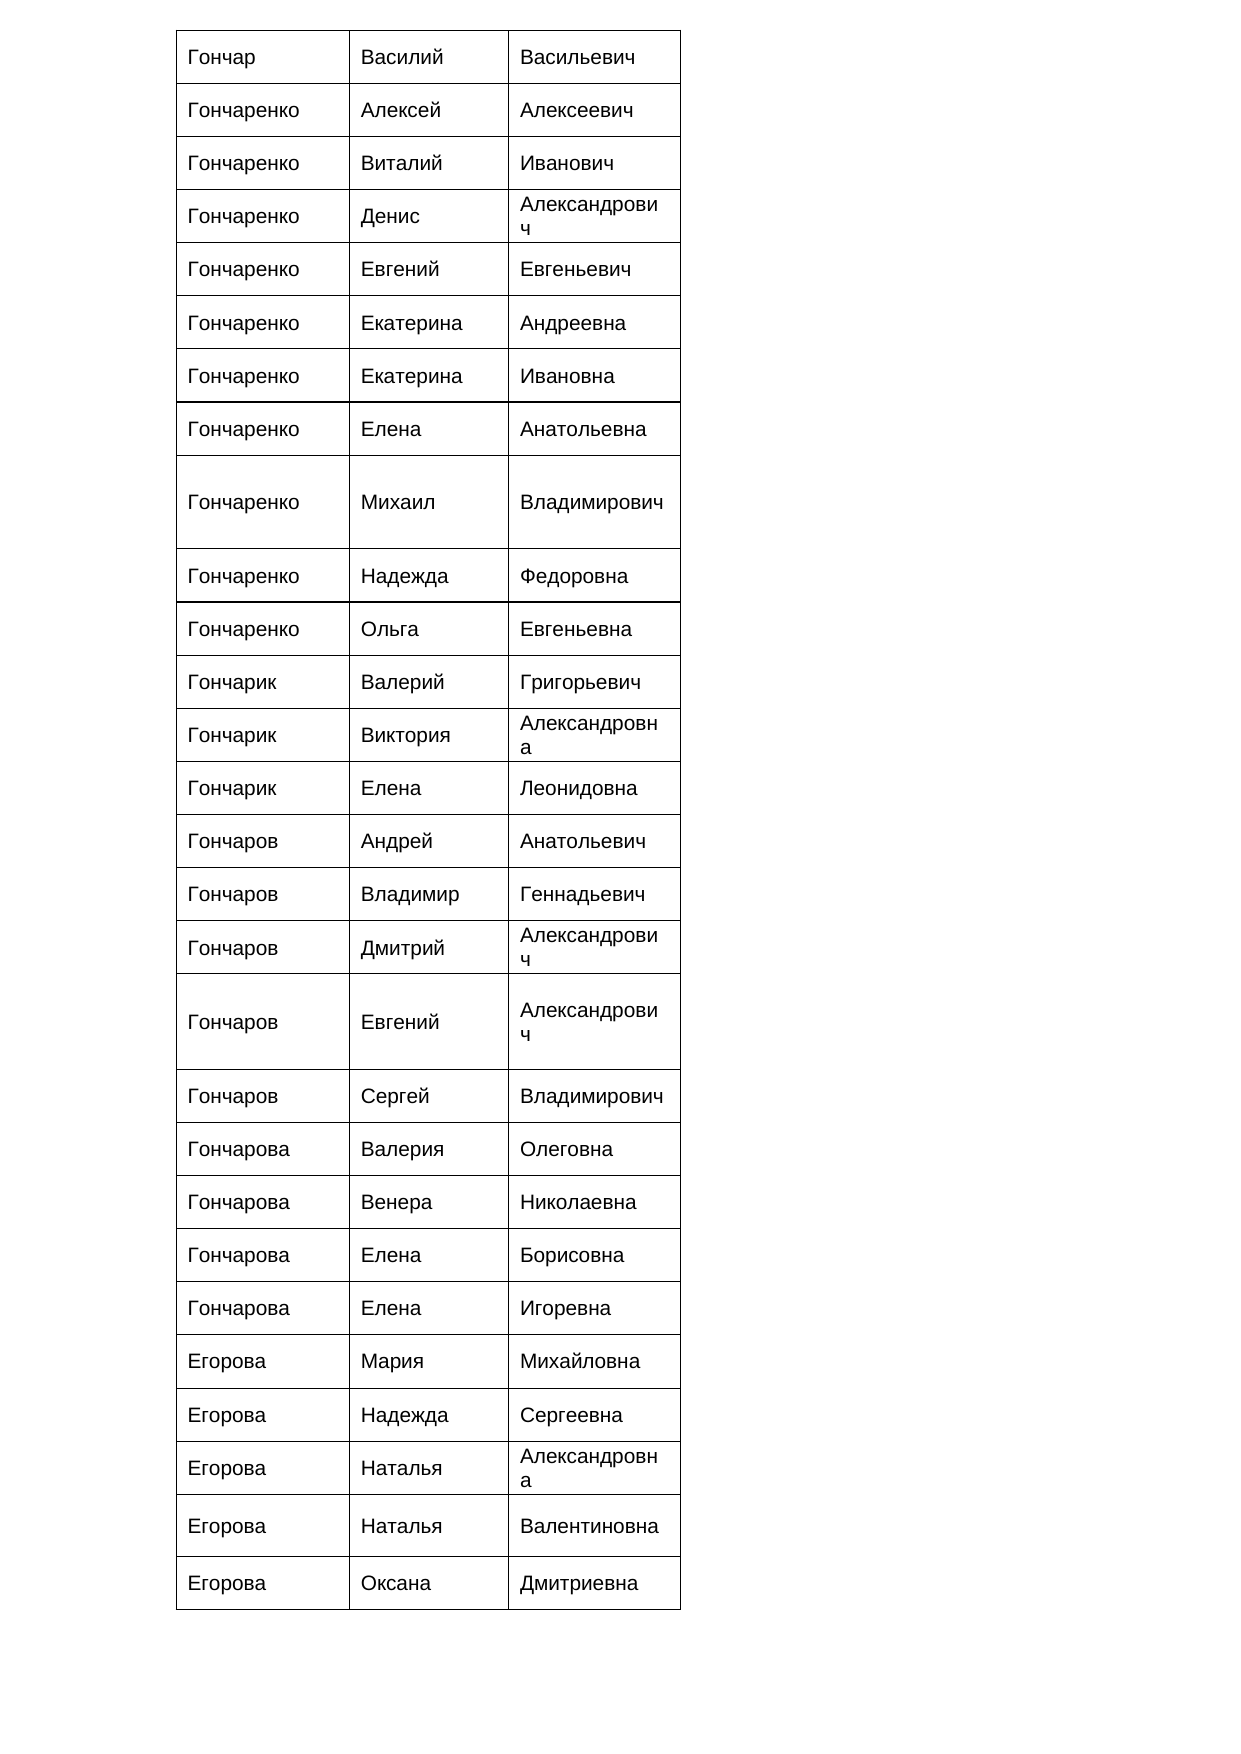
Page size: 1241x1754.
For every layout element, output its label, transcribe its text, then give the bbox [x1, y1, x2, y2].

table_cell Ивановна [509, 349, 680, 401]
table_cell Евгеньевич [509, 243, 680, 295]
table_cell Елена [350, 762, 508, 814]
table_cell Олеговна [509, 1123, 680, 1175]
table_cell Анатольевич [509, 815, 680, 867]
table_cell Надежда [350, 1389, 508, 1441]
table_cell Виктория [350, 709, 508, 761]
table_cell Гончаренко [177, 349, 349, 401]
table_cell Гончарик [177, 709, 349, 761]
table_cell Михайловна [509, 1335, 680, 1387]
table_cell Гончарова [177, 1176, 349, 1228]
table_cell Гончаров [177, 815, 349, 867]
table_cell Венера [350, 1176, 508, 1228]
table_cell Сергеевна [509, 1389, 680, 1441]
table_cell Егорова [177, 1389, 349, 1441]
table_cell Денис [350, 190, 508, 242]
table_cell Сергей [350, 1070, 508, 1122]
table_cell Елена [350, 1229, 508, 1281]
table_cell Гончаренко [177, 456, 349, 548]
table_cell Мария [350, 1335, 508, 1387]
table_cell Михаил [350, 456, 508, 548]
table_cell Гончар [177, 31, 349, 83]
table_cell Гончаренко [177, 296, 349, 348]
table_cell Евгений [350, 974, 508, 1069]
table_cell Гончаренко [177, 403, 349, 454]
table_cell Егорова [177, 1495, 349, 1556]
table_cell Оксана [350, 1557, 508, 1609]
table_cell Васильевич [509, 31, 680, 83]
table_cell Алексеевич [509, 84, 680, 136]
table_cell Гончарик [177, 762, 349, 814]
table_cell Гончаренко [177, 243, 349, 295]
table_cell Гончарик [177, 656, 349, 708]
table_cell Гончаров [177, 921, 349, 973]
table_cell Андрей [350, 815, 508, 867]
table_cell Дмитрий [350, 921, 508, 973]
table_cell Николаевна [509, 1176, 680, 1228]
table_cell Борисовна [509, 1229, 680, 1281]
table_cell Гончаренко [177, 137, 349, 189]
table_cell Владимирович [509, 1070, 680, 1122]
table_cell Василий [350, 31, 508, 83]
table_cell Леонидовна [509, 762, 680, 814]
table_cell Геннадьевич [509, 868, 680, 920]
table_cell Александрович [509, 974, 680, 1069]
table_cell Анатольевна [509, 403, 680, 454]
table_cell Гончаренко [177, 549, 349, 601]
table_cell Гончаров [177, 868, 349, 920]
table_cell Елена [350, 403, 508, 454]
table_cell Гончаренко [177, 84, 349, 136]
table_cell Александрович [509, 921, 680, 973]
table_cell Виталий [350, 137, 508, 189]
table_cell Александровна [509, 709, 680, 761]
table_cell Андреевна [509, 296, 680, 348]
table_cell Валерий [350, 656, 508, 708]
table_cell Егорова [177, 1557, 349, 1609]
table_cell Екатерина [350, 296, 508, 348]
table_cell Игоревна [509, 1282, 680, 1334]
table_cell Наталья [350, 1442, 508, 1494]
table_cell Владимир [350, 868, 508, 920]
table_cell Наталья [350, 1495, 508, 1556]
table_cell Иванович [509, 137, 680, 189]
table_cell Алексей [350, 84, 508, 136]
table_cell Григорьевич [509, 656, 680, 708]
table_cell Валерия [350, 1123, 508, 1175]
table_cell Гончарова [177, 1123, 349, 1175]
table_cell Егорова [177, 1442, 349, 1494]
table_cell Гончаров [177, 1070, 349, 1122]
table_cell Гончарова [177, 1229, 349, 1281]
table_cell Гончарова [177, 1282, 349, 1334]
table_cell Гончаренко [177, 190, 349, 242]
table_cell Александровна [509, 1442, 680, 1494]
table_cell Владимирович [509, 456, 680, 548]
table_cell Ольга [350, 603, 508, 654]
table_cell Гончаренко [177, 603, 349, 654]
table_cell Дмитриевна [509, 1557, 680, 1609]
table_cell Евгеньевна [509, 603, 680, 654]
table_cell Александрович [509, 190, 680, 242]
table_cell Федоровна [509, 549, 680, 601]
table_cell Екатерина [350, 349, 508, 401]
table_cell Гончаров [177, 974, 349, 1069]
table_cell Евгений [350, 243, 508, 295]
table_cell Валентиновна [509, 1495, 680, 1556]
table_cell Надежда [350, 549, 508, 601]
table_cell Елена [350, 1282, 508, 1334]
table_cell Егорова [177, 1335, 349, 1387]
